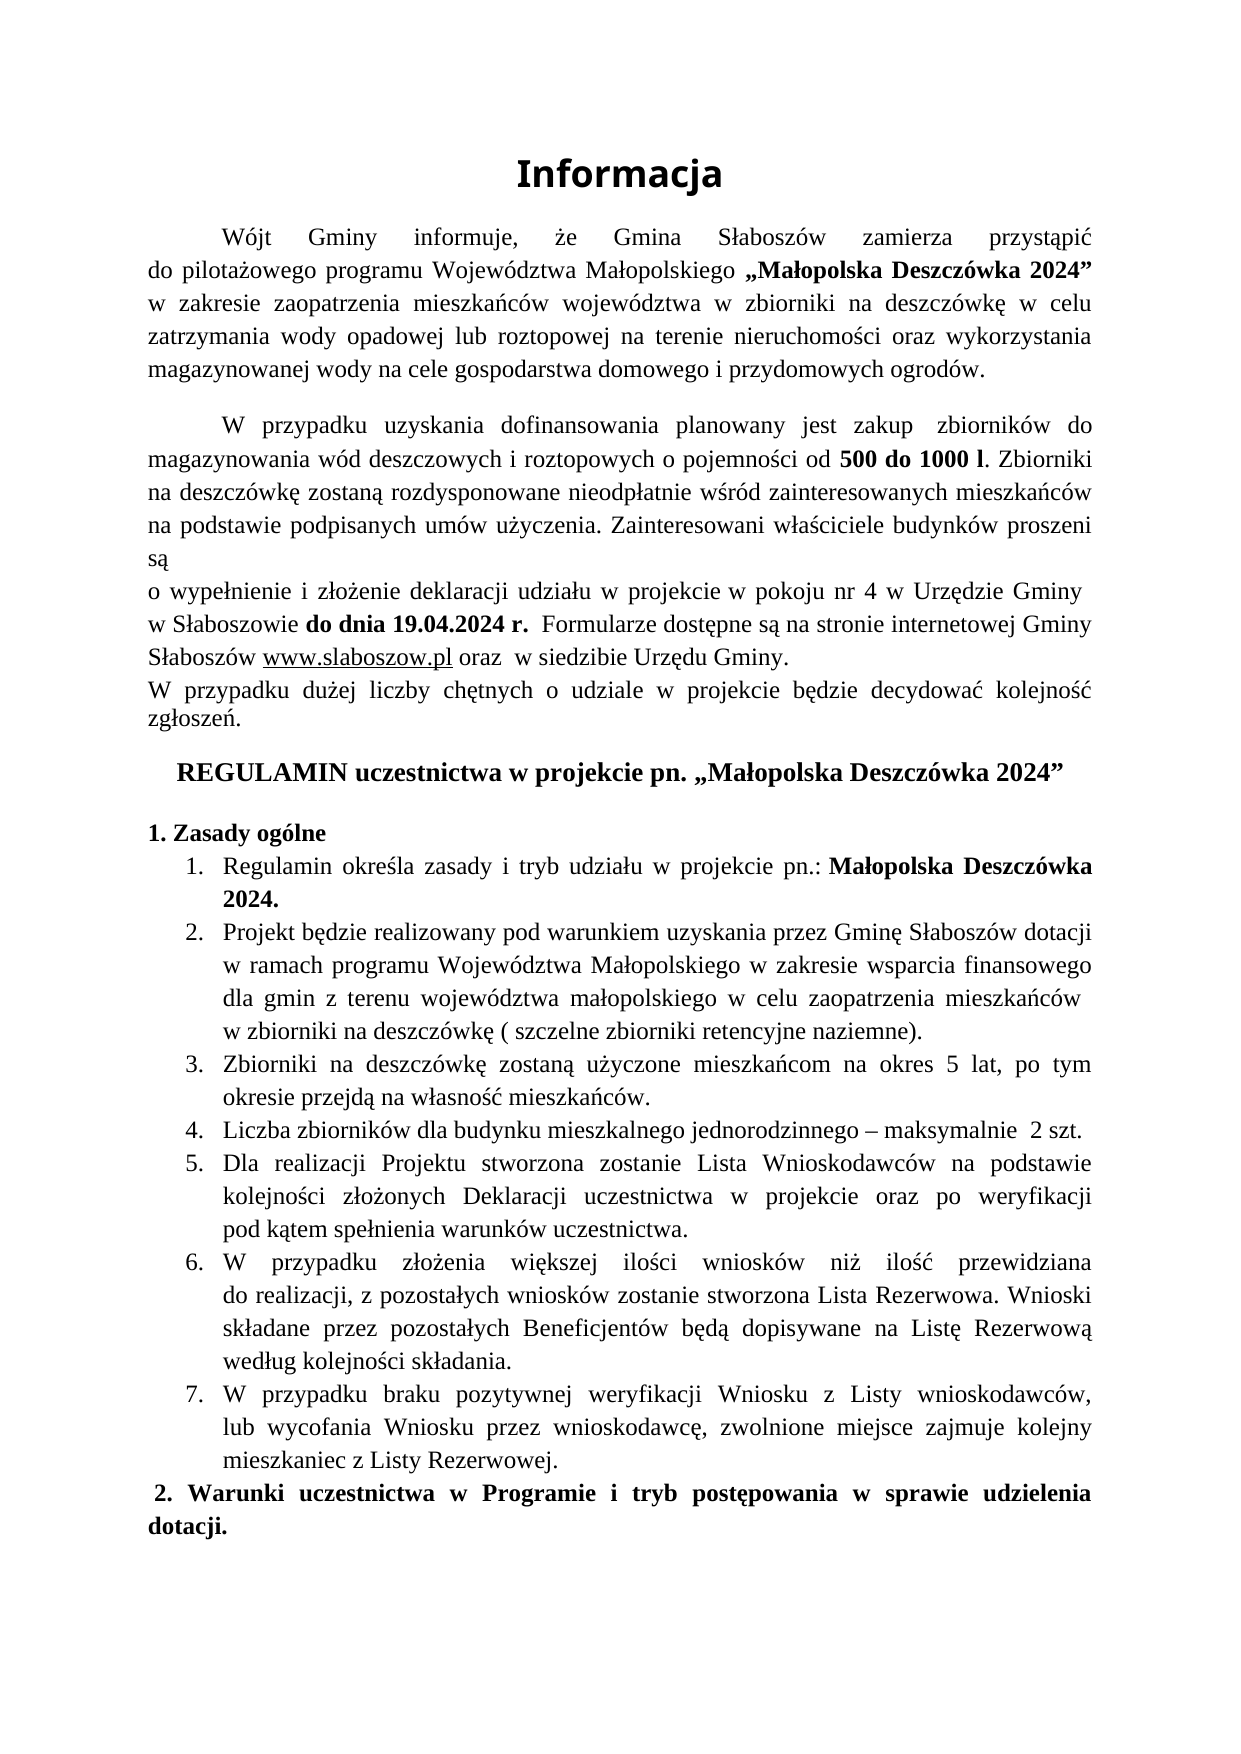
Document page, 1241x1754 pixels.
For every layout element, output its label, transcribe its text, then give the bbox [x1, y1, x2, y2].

list Liczba zbiorników dla budynku mieszkalnego jednorodzinnego – maksymalnie 2 szt. [185, 1115, 1093, 1144]
text W przypadku dużej liczby chętnych o udziale w projekcie będzie decydować kolejność zgłoszeń. [148, 675, 1093, 732]
list Dla realizacji Projektu stworzona zostanie Lista Wnioskodawców na podstawie kolejności złożonych Deklaracji uczestnictwa w projekcie oraz po weryfikacji pod kątem spełnienia warunków uczestnictwa. [185, 1148, 1093, 1243]
text Wójt Gminy informuje, że Gmina Słaboszów zamierza przystąpić do pilotażowego programu Województwa Małopolskiego „Małopolska Deszczówka 2024” w zakresie zaopatrzenia mieszkańców województwa w zbiorniki na deszczówkę w celu zatrzymania wody opadowej lub roztopowej na terenie nieruchomości oraz wykorzystania magazynowanej wody na cele gospodarstwa domowego i przydomowych ogrodów. [148, 222, 1093, 383]
text 1. Zasady ogólne [148, 818, 1093, 847]
text Informacja [148, 148, 1093, 199]
text 2. Warunki uczestnictwa w Programie i tryb postępowania w sprawie udzielenia dotacji. [148, 1478, 1093, 1540]
text REGULAMIN uczestnictwa w projekcie pn. „Małopolska Deszczówka 2024” [148, 756, 1093, 787]
list Regulamin określa zasady i tryb udziału w projekcie pn.: Małopolska Deszczówka 2024. [185, 851, 1093, 913]
list Zbiorniki na deszczówkę zostaną użyczone mieszkańcom na okres 5 lat, po tym okresie przejdą na własność mieszkańców. [185, 1049, 1093, 1111]
list W przypadku braku pozytywnej weryfikacji Wniosku z Listy wnioskodawców, lub wycofania Wniosku przez wnioskodawcę, zwolnione miejsce zajmuje kolejny mieszkaniec z Listy Rezerwowej. [185, 1379, 1093, 1474]
list W przypadku złożenia większej ilości wniosków niż ilość przewidziana do realizacji, z pozostałych wniosków zostanie stworzona Lista Rezerwowa. Wnioski składane przez pozostałych Beneficjentów będą dopisywane na Listę Rezerwową według kolejności składania. [185, 1247, 1093, 1375]
list Projekt będzie realizowany pod warunkiem uzyskania przez Gminę Słaboszów dotacji w ramach programu Województwa Małopolskiego w zakresie wsparcia finansowego dla gmin z terenu województwa małopolskiego w celu zaopatrzenia mieszkańców w zbiorniki na deszczówkę ( szczelne zbiorniki retencyjne naziemne). [185, 917, 1093, 1045]
text W przypadku uzyskania dofinansowania planowany jest zakup zbiorników do magazynowania wód deszczowych i roztopowych o pojemności od 500 do 1000 l. Zbiorniki na deszczówkę zostaną rozdysponowane nieodpłatnie wśród zainteresowanych mieszkańców na podstawie podpisanych umów użyczenia. Zainteresowani właściciele budynków proszeni są o wypełnienie i złożenie deklaracji udziału w projekcie w pokoju nr 4 w Urzędzie Gminy w Słaboszowie do dnia 19.04.2024 r. Formularze dostępne są na stronie internetowej Gminy Słaboszów www.slaboszow.pl oraz w siedzibie Urzędu Gminy. [148, 411, 1093, 671]
